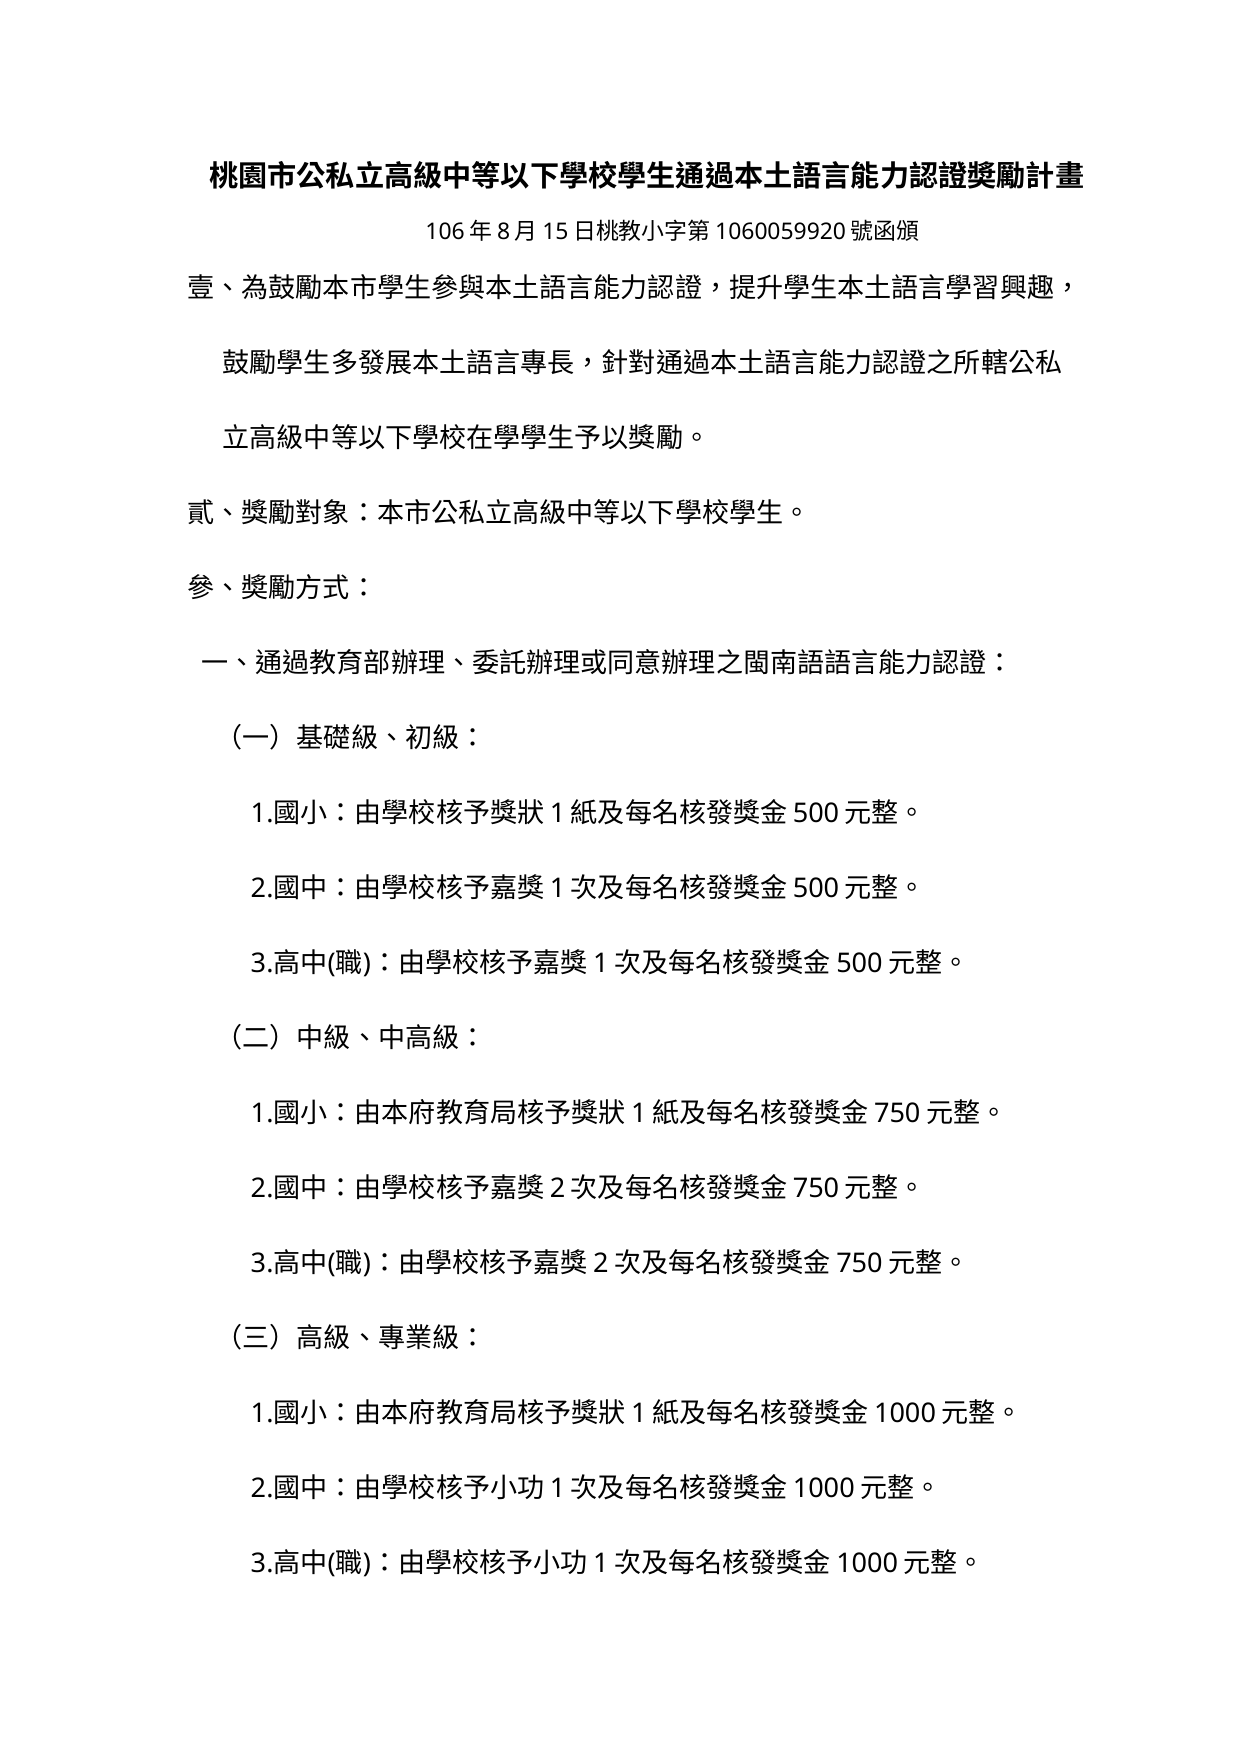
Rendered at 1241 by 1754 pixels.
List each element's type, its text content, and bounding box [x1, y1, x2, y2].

text 鼓勵學生多發展本土語言專長，針對通過本土語言能力認證之所轄公私 [187, 323, 1102, 398]
text 桃園市公私立高級中等以下學校學生通過本土語言能力認證奬勵計畫 [187, 136, 1132, 211]
text 3.高中(職)：由學校核予嘉獎2次及每名核發獎金750元整。 （三）高級、專業級： 1.國小：由本府教育局核予獎狀1紙及每名核發獎金1000元整。 2.國中：由學校核予小功1次及每名核發獎金1000元整。 [187, 1223, 1102, 1523]
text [187, 1523, 1147, 1598]
text 貳、獎勵對象：本市公私立高級中等以下學校學生。 參、奬勵方式： 一、通過教育部辦理、委託辦理或同意辦理之閩南語語言能力認證： （一）基礎級、初級： 1.國小：由學校核予獎狀1紙及每名核發獎金500元整。 2.國中：由學校核予嘉獎1次及每名核發獎金500元整。 [187, 473, 1102, 923]
text 106年8月15日桃教小字第1060059920號函頒 壹、為鼓勵本市學生參與本土語言能力認證，提升學生本土語言學習興趣， [187, 211, 1132, 323]
text 立高級中等以下學校在學學生予以獎勵。 [187, 398, 1102, 473]
text 3.高中(職)：由學校核予嘉獎1次及每名核發獎金500元整。 （二）中級、中高級： 1.國小：由本府教育局核予獎狀1紙及每名核發獎金750元整。 2.國中：由學校核予嘉獎2次及每名核發獎金750元整。 [187, 923, 1102, 1223]
